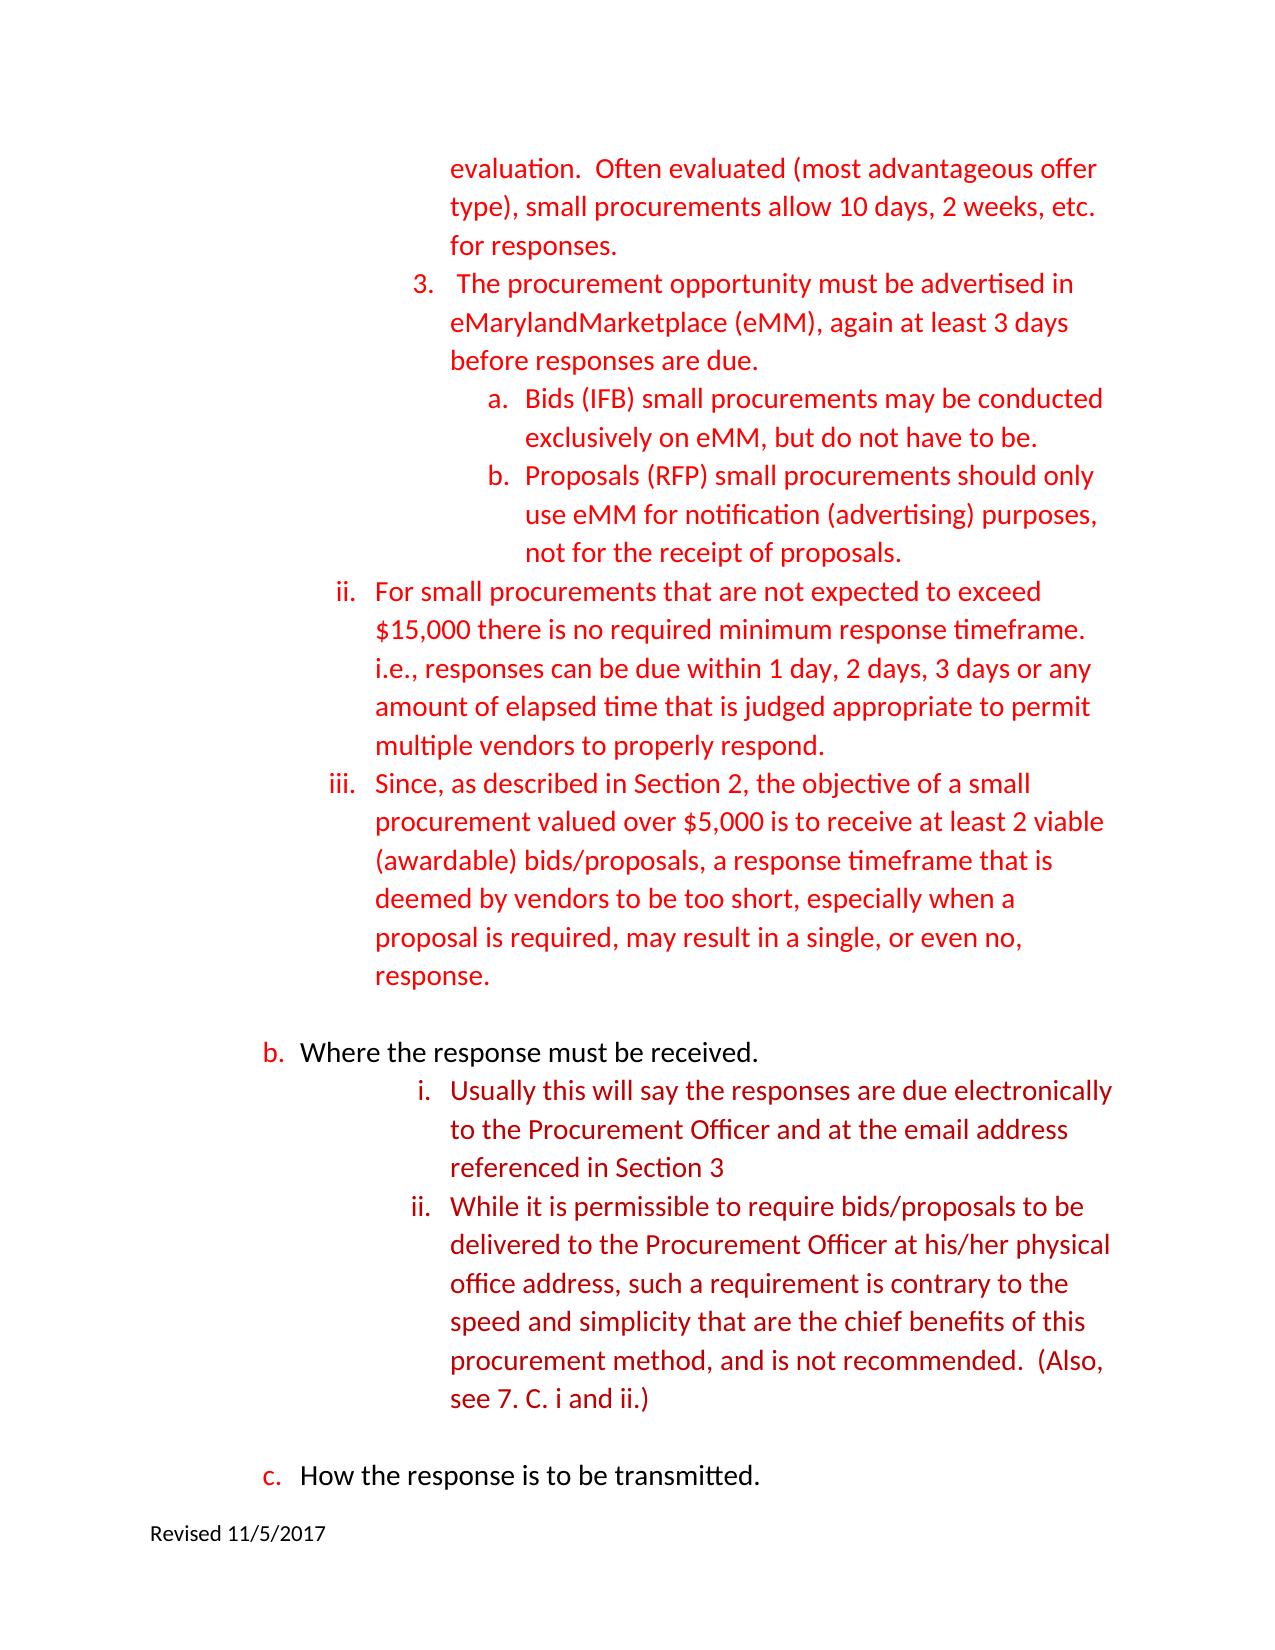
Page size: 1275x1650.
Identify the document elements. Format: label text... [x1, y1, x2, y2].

list Usually this will say the responses are due electronically to the Procurement Officer and at the email address referenced in Section 3 [431, 1072, 1125, 1185]
list Where the response must be received. [262, 1034, 1125, 1070]
list While it is permissible to require bids/proposals to be delivered to the Procurement Officer at his/her physical office address, such a requirement is contrary to the speed and simplicity that are the chief benefits of this procurement method, and is not recommended. (Also, see 7. C. i and ii.) [431, 1188, 1125, 1416]
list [412, 150, 1125, 262]
list The procurement opportunity must be advertised in eMarylandMarketplace (eMM), again at least 3 days before responses are due. [412, 265, 1125, 378]
list How the response is to be transmitted. [262, 1457, 1125, 1492]
list Proposals (RFP) small procurements should only use eMM for notification (advertising) purposes, not for the receipt of proposals. [487, 457, 1125, 570]
list Since, as described in Section 2, the objective of a small procurement valued over $5,000 is to receive at least 2 viable (awardable) bids/proposals, a response timeframe that is deemed by vendors to be too short, especially when a proposal is required, may result in a single, or even no, response. [356, 765, 1125, 993]
list For small procurements that are not expected to exceed $15,000 there is no required minimum response timeframe. i.e., responses can be due within 1 day, 2 days, 3 days or any amount of elapsed time that is judged appropriate to permit multiple vendors to properly respond. [356, 573, 1125, 762]
list Bids (IFB) small procurements may be conducted exclusively on eMM, but do not have to be. [487, 381, 1125, 455]
